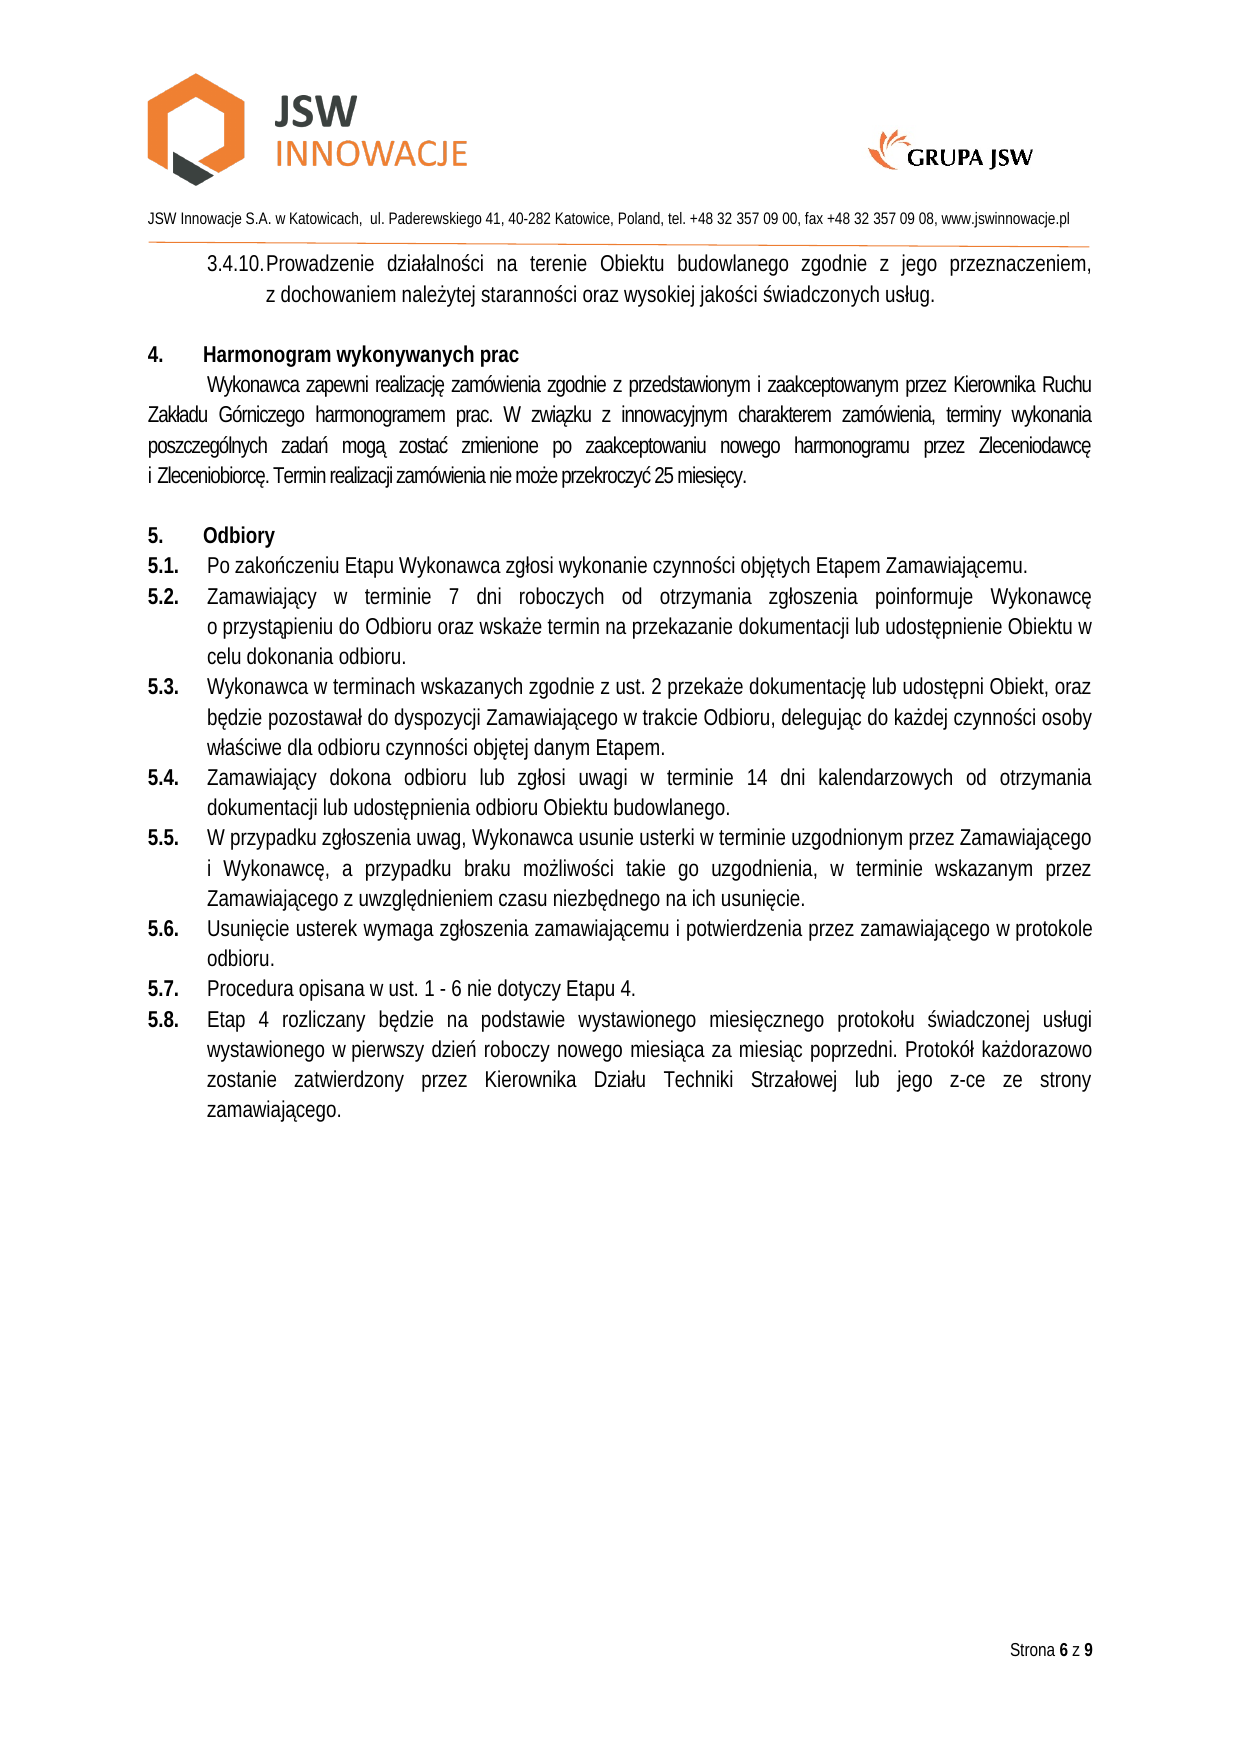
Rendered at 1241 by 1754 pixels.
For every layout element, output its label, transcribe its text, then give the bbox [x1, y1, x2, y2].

list Harmonogram wykonywanych prac [148, 341, 1092, 367]
text Wykonawca zapewni realizację zamówienia zgodnie z przedstawionym i zaakceptowanym przez Kierownika Ruchu Zakładu Górniczego harmonogramem prac. W związku z innowacyjnym charakterem zamówienia, terminy wykonania poszczególnych zadań mogą zostać zmienione po zaakceptowaniu nowego harmonogramu przez Zleceniodawcę i Zleceniobiorcę. Termin realizacji zamówienia nie może przekroczyć 25 miesięcy. [148, 371, 1092, 488]
list Usunięcie usterek wymaga zgłoszenia zamawiającemu i potwierdzenia przez zamawiającego w protokole odbioru. [148, 915, 1092, 972]
list Zamawiający w terminie 7 dni roboczych od otrzymania zgłoszenia poinformuje Wykonawcę o przystąpieniu do Odbioru oraz wskaże termin na przekazanie dokumentacji lub udostępnienie Obiektu w celu dokonania odbioru. [148, 583, 1092, 669]
picture [147, 73, 467, 186]
picture [861, 125, 1039, 176]
list Zamawiający dokona odbioru lub zgłosi uwagi w terminie 14 dni kalendarzowych od otrzymania dokumentacji lub udostępnienia odbioru Obiektu budowlanego. [148, 764, 1092, 821]
list Wykonawca w terminach wskazanych zgodnie z ust. 2 przekaże dokumentację lub udostępni Obiekt, oraz będzie pozostawał do dyspozycji Zamawiającego w trakcie Odbioru, delegując do każdej czynności osoby właściwe dla odbioru czynności objętej danym Etapem. [148, 673, 1092, 760]
list W przypadku zgłoszenia uwag, Wykonawca usunie usterki w terminie uzgodnionym przez Zamawiającego i Wykonawcę, a przypadku braku możliwości takie go uzgodnienia, w terminie wskazanym przez Zamawiającego z uwzględnieniem czasu niezbędnego na ich usunięcie. [148, 824, 1092, 911]
list Procedura opisana w ust. 1 - 6 nie dotyczy Etapu 4. [148, 975, 1092, 1002]
list Po zakończeniu Etapu Wykonawca zgłosi wykonanie czynności objętych Etapem Zamawiającemu. [148, 552, 1092, 579]
list Etap 4 rozliczany będzie na podstawie wystawionego miesięcznego protokołu świadczonej usługi wystawionego w pierwszy dzień roboczy nowego miesiąca za miesiąc poprzedni. Protokół każdorazowo zostanie zatwierdzony przez Kierownika Działu Techniki Strzałowej lub jego z-ce ze strony zamawiającego. [148, 1006, 1092, 1123]
list Prowadzenie działalności na terenie Obiektu budowlanego zgodnie z jego przeznaczeniem, z dochowaniem należytej staranności oraz wysokiej jakości świadczonych usług. [207, 250, 1092, 307]
list Odbiory [148, 522, 1092, 549]
